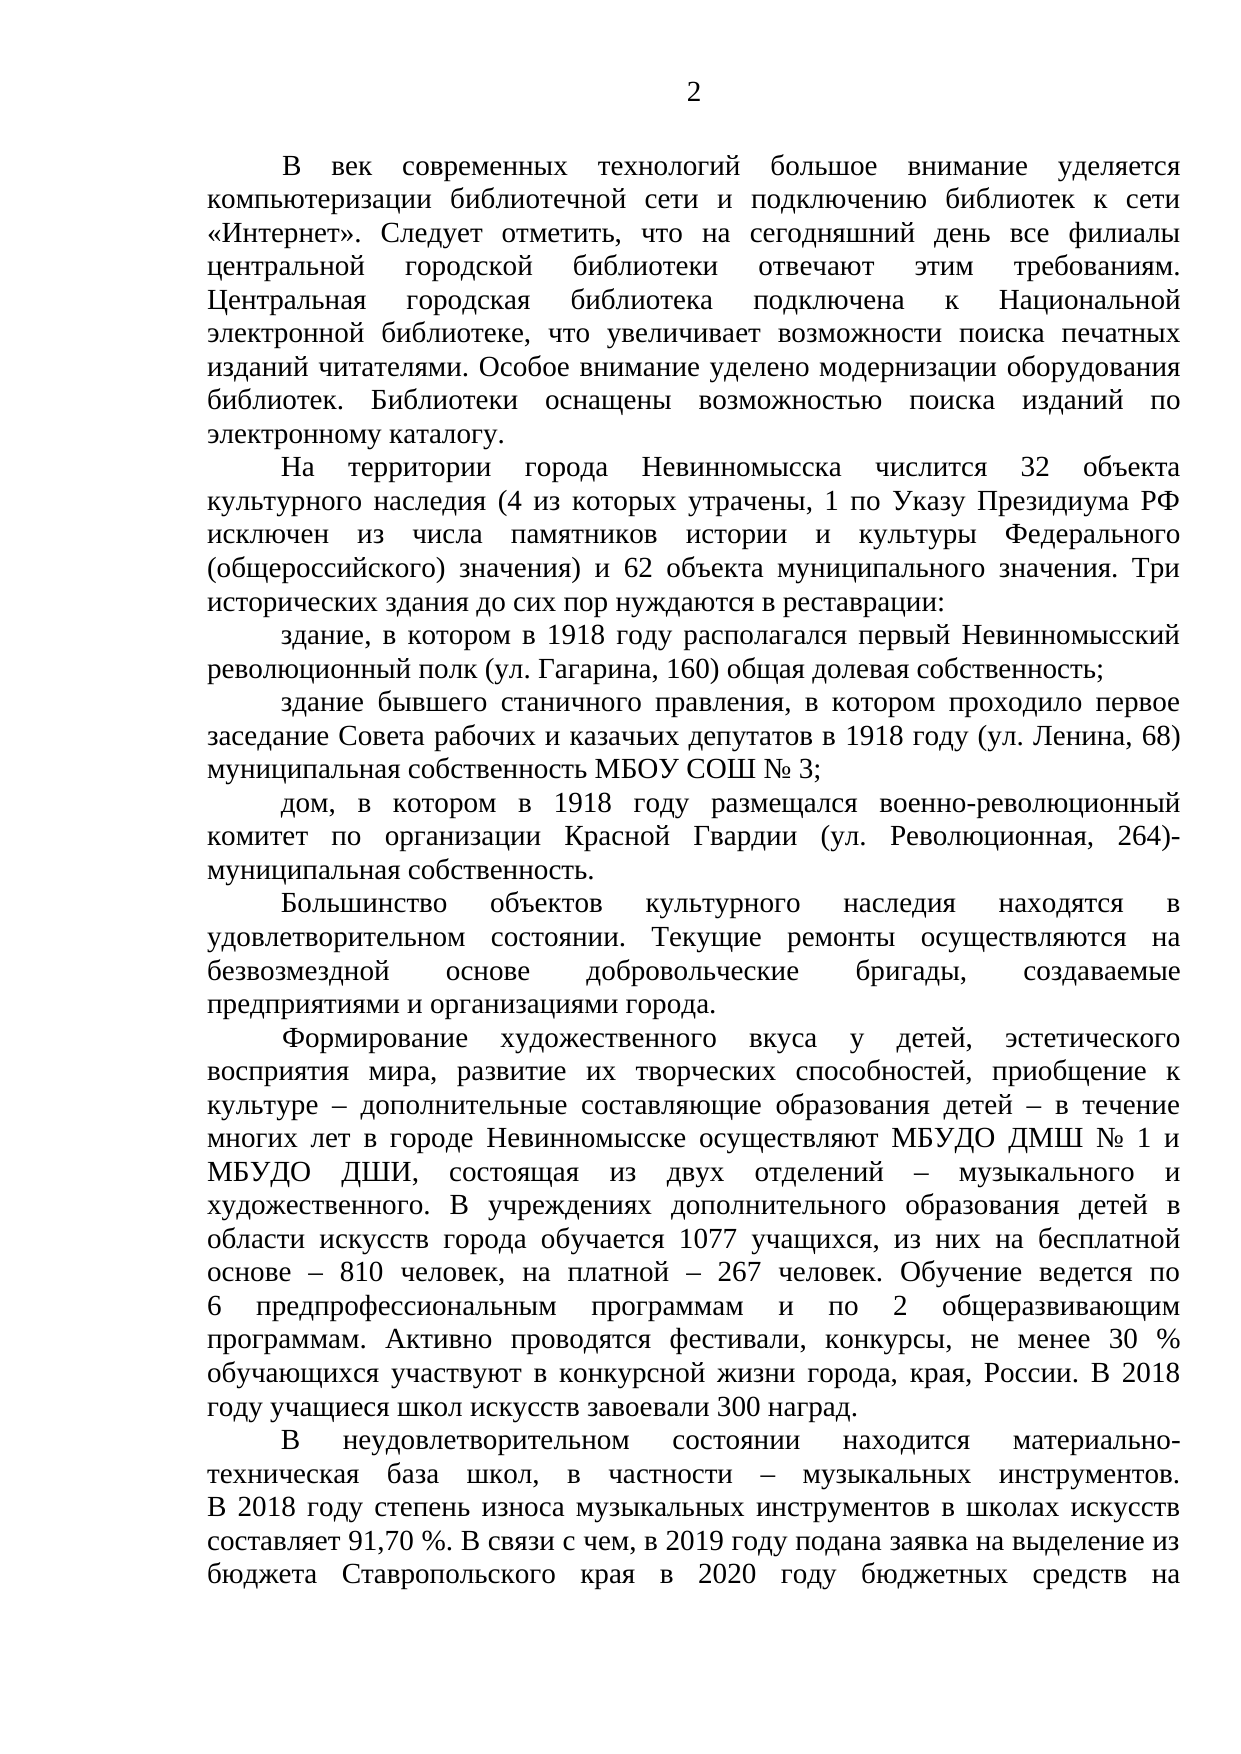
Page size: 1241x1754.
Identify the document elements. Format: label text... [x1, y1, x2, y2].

text Большинство объектов культурного наследия находятся в удовлетворительном состоянии. Текущие ремонты осуществляются на безвозмездной основе добровольческие бригады, создаваемые предприятиями и организациями города. [207, 886, 1181, 1020]
text здание, в котором в 1918 году располагался первый Невинномысский революционный полк (ул. Гагарина, 160) общая долевая собственность; [207, 617, 1181, 684]
text На территории города Невинномысска числится 32 объекта культурного наследия (4 из которых утрачены, 1 по Указу Президиума РФ исключен из числа памятников истории и культуры Федерального (общероссийского) значения) и 62 объекта муниципального значения. Три исторических здания до сих пор нуждаются в реставрации: [207, 449, 1181, 617]
text здание бывшего станичного правления, в котором проходило первое заседание Совета рабочих и казачьих депутатов в 1918 году (ул. Ленина, 68) муниципальная собственность МБОУ СОШ № 3; [207, 684, 1181, 785]
text дом, в котором в 1918 году размещался военно-революционный комитет по организации Красной Гвардии (ул. Революционная, 264)- муниципальная собственность. [207, 785, 1181, 886]
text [207, 1422, 1181, 1590]
text В век современных технологий большое внимание уделяется компьютеризации библиотечной сети и подключению библиотек к сети «Интернет». Следует отметить, что на сегодняшний день все филиалы центральной городской библиотеки отвечают этим требованиям. Центральная городская библиотека подключена к Национальной электронной библиотеке, что увеличивает возможности поиска печатных изданий читателями. Особое внимание уделено модернизации оборудования библиотек. Библиотеки оснащены возможностью поиска изданий по электронному каталогу. [207, 148, 1181, 449]
text Формирование художественного вкуса у детей, эстетического восприятия мира, развитие их творческих способностей, приобщение к культуре – дополнительные составляющие образования детей – в течение многих лет в городе Невинномысске осуществляют МБУДО ДМШ № 1 и МБУДО ДШИ, состоящая из двух отделений – музыкального и художественного. В учреждениях дополнительного образования детей в области искусств города обучается 1077 учащихся, из них на бесплатной основе – 810 человек, на платной – 267 человек. Обучение ведется по 6 предпрофессиональным программам и по 2 общеразвивающим программам. Активно проводятся фестивали, конкурсы, не менее 30 % обучающихся участвуют в конкурсной жизни города, края, России. В 2018 году учащиеся школ искусств завоевали 300 наград. [207, 1020, 1181, 1422]
